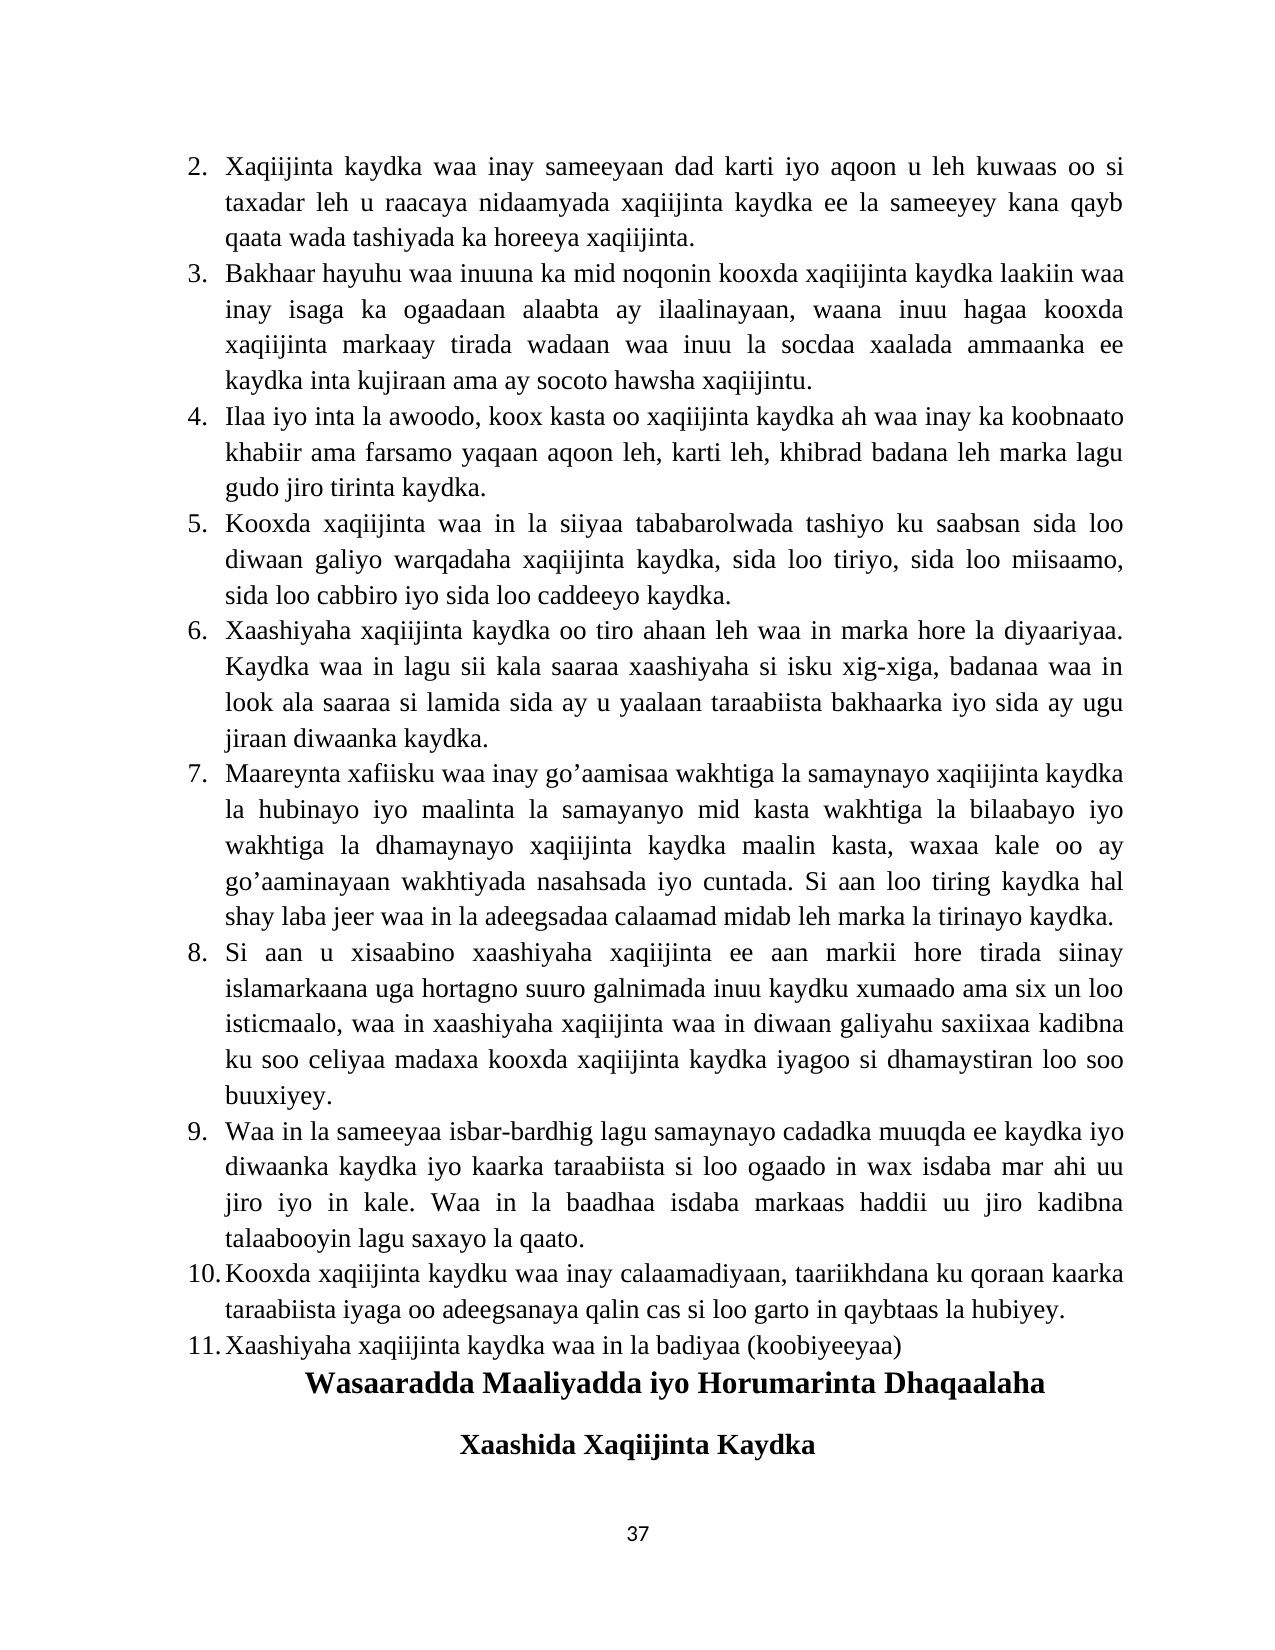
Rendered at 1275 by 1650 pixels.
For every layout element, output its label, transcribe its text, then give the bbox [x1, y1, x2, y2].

list Si aan u xisaabino xaashiyaha xaqiijinta ee aan markii hore tirada siinay islamarkaana uga hortagno suuro galnimada inuu kaydku xumaado ama six un loo isticmaalo, waa in xaashiyaha xaqiijinta waa in diwaan galiyahu saxiixaa kadibna ku soo celiyaa madaxa kooxda xaqiijinta kaydka iyagoo si dhamaystiran loo soo buuxiyey. [187, 936, 1125, 1110]
list Maareynta xafiisku waa inay go’aamisaa wakhtiga la samaynayo xaqiijinta kaydka la hubinayo iyo maalinta la samayanyo mid kasta wakhtiga la bilaabayo iyo wakhtiga la dhamaynayo xaqiijinta kaydka maalin kasta, waxaa kale oo ay go’aaminayaan wakhtiyada nasahsada iyo cuntada. Si aan loo tiring kaydka hal shay laba jeer waa in la adeegsadaa calaamad midab leh marka la tirinayo kaydka. [187, 757, 1125, 931]
list Kooxda xaqiijinta waa in la siiyaa tababarolwada tashiyo ku saabsan sida loo diwaan galiyo warqadaha xaqiijinta kaydka, sida loo tiriyo, sida loo miisaamo, sida loo cabbiro iyo sida loo caddeeyo kaydka. [187, 507, 1125, 610]
list Waa in la sameeyaa isbar-bardhig lagu samaynayo cadadka muuqda ee kaydka iyo diwaanka kaydka iyo kaarka taraabiista si loo ogaado in wax isdaba mar ahi uu jiro iyo in kale. Waa in la baadhaa isdaba markaas haddii uu jiro kadibna talaabooyin lagu saxayo la qaato. [187, 1115, 1125, 1253]
list Wasaaradda Maaliyadda iyo Horumarinta Dhaqaalaha [225, 1365, 1125, 1401]
list Bakhaar hayuhu waa inuuna ka mid noqonin kooxda xaqiijinta kaydka laakiin waa inay isaga ka ogaadaan alaabta ay ilaalinayaan, waana inuu hagaa kooxda xaqiijinta markaay tirada wadaan waa inuu la socdaa xaalada ammaanka ee kaydka inta kujiraan ama ay socoto hawsha xaqiijintu. [187, 257, 1125, 396]
list Xaashiyaha xaqiijinta kaydka waa in la badiyaa (koobiyeeyaa) [187, 1329, 1125, 1360]
text Xaashida Xaqiijinta Kaydka [150, 1427, 1125, 1460]
list Kooxda xaqiijinta kaydku waa inay calaamadiyaan, taariikhdana ku qoraan kaarka taraabiista iyaga oo adeegsanaya qalin cas si loo garto in qaybtaas la hubiyey. [187, 1258, 1125, 1324]
list Xaashiyaha xaqiijinta kaydka oo tiro ahaan leh waa in marka hore la diyaariyaa. Kaydka waa in lagu sii kala saaraa xaashiyaha si isku xig-xiga, badanaa waa in look ala saaraa si lamida sida ay u yaalaan taraabiista bakhaarka iyo sida ay ugu jiraan diwaanka kaydka. [187, 614, 1125, 753]
list Xaqiijinta kaydka waa inay sameeyaan dad karti iyo aqoon u leh kuwaas oo si taxadar leh u raacaya nidaamyada xaqiijinta kaydka ee la sameeyey kana qayb qaata wada tashiyada ka horeeya xaqiijinta. [187, 150, 1125, 253]
list Ilaa iyo inta la awoodo, koox kasta oo xaqiijinta kaydka ah waa inay ka koobnaato khabiir ama farsamo yaqaan aqoon leh, karti leh, khibrad badana leh marka lagu gudo jiro tirinta kaydka. [187, 400, 1125, 503]
